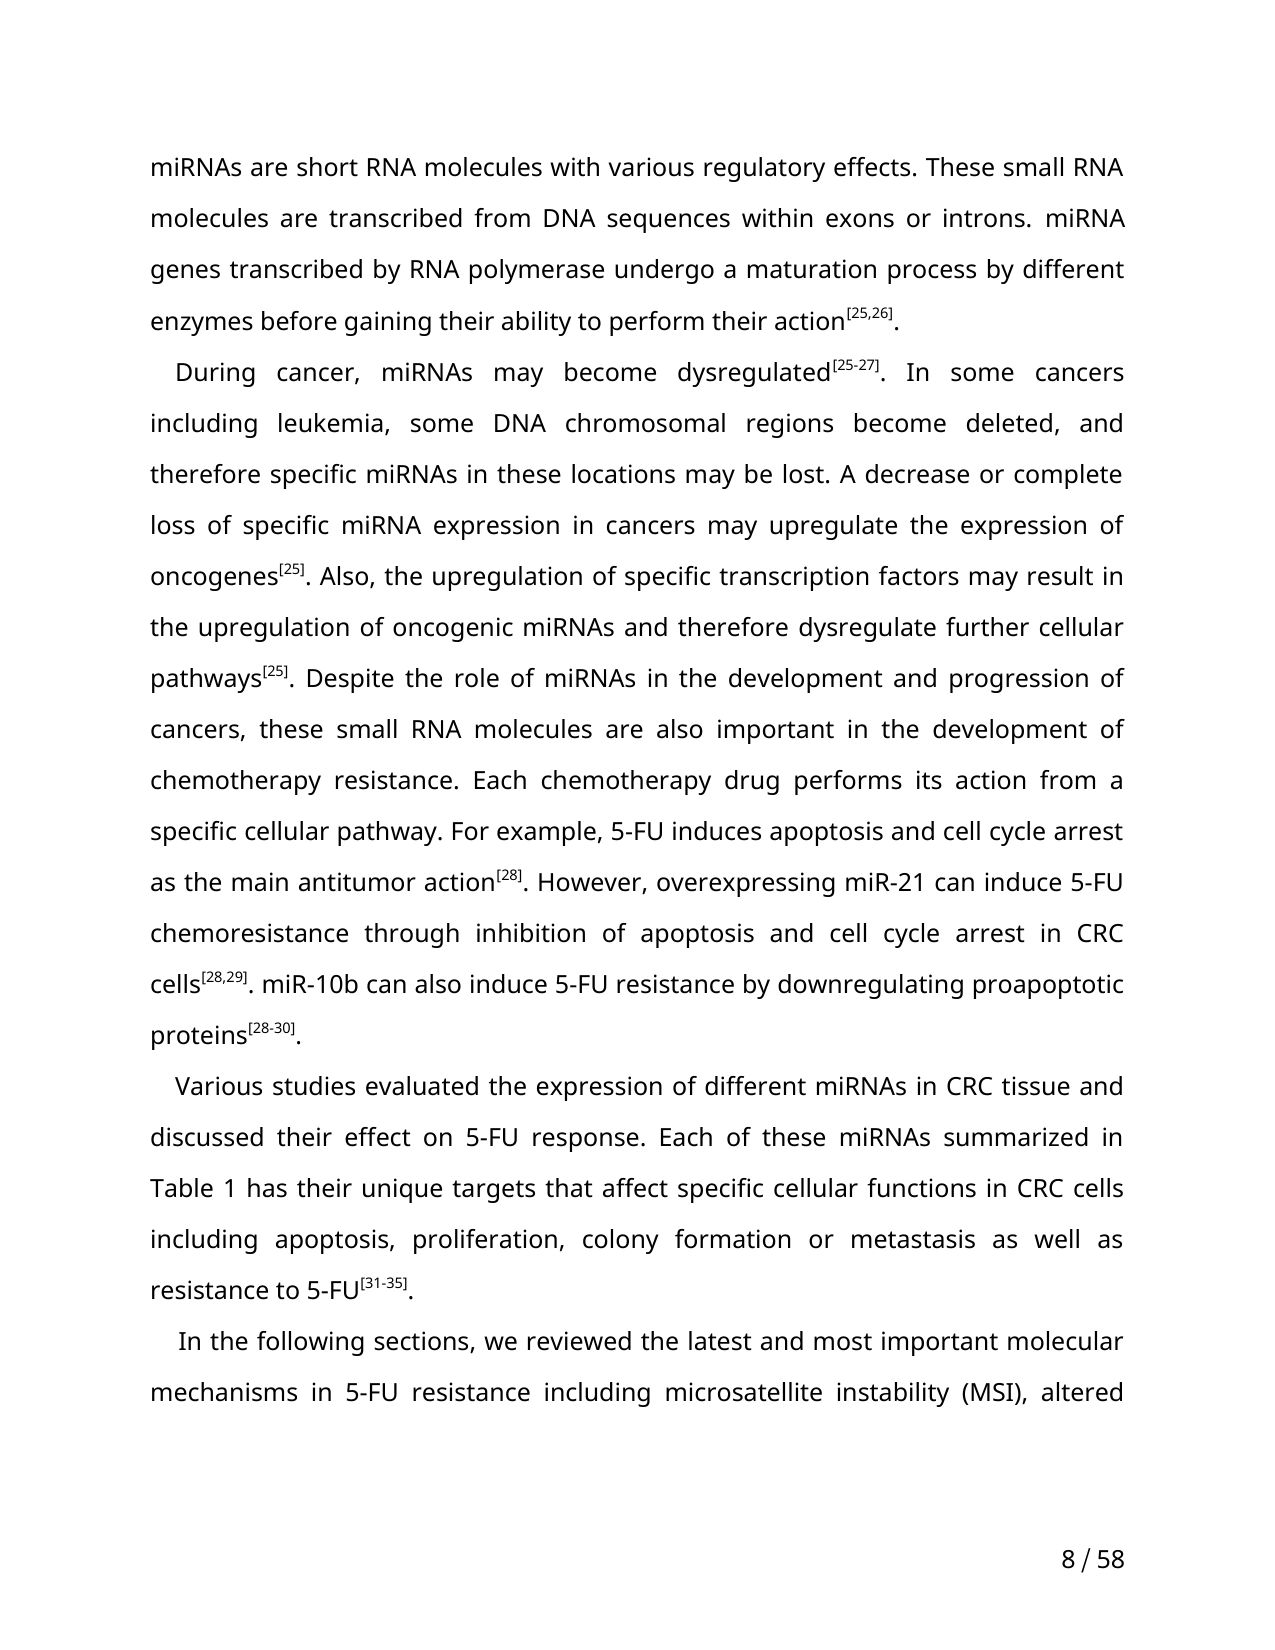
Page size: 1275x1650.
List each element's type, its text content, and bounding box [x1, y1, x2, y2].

text miRNAs are short RNA molecules with various regulatory effects. These small RNA molecules are transcribed from DNA sequences within exons or introns. miRNA genes transcribed by RNA polymerase undergo a maturation process by different enzymes before gaining their ability to perform their action[25,26]. [150, 150, 1125, 337]
text Various studies evaluated the expression of different miRNAs in CRC tissue and discussed their effect on 5-FU response. Each of these miRNAs summarized in Table 1 has their unique targets that affect specific cellular functions in CRC cells including apoptosis, proliferation, colony formation or metastasis as well as resistance to 5-FU[31-35]. [150, 1069, 1125, 1307]
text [150, 1324, 1125, 1409]
text During cancer, miRNAs may become dysregulated[25-27]. In some cancers including leukemia, some DNA chromosomal regions become deleted, and therefore specific miRNAs in these locations may be lost. A decrease or complete loss of specific miRNA expression in cancers may upregulate the expression of oncogenes[25]. Also, the upregulation of specific transcription factors may result in the upregulation of oncogenic miRNAs and therefore dysregulate further cellular pathways[25]. Despite the role of miRNAs in the development and progression of cancers, these small RNA molecules are also important in the development of chemotherapy resistance. Each chemotherapy drug performs its action from a specific cellular pathway. For example, 5-FU induces apoptosis and cell cycle arrest as the main antitumor action[28]. However, overexpressing miR-21 can induce 5-FU chemoresistance through inhibition of apoptosis and cell cycle arrest in CRC cells[28,29]. miR-10b can also induce 5-FU resistance by downregulating proapoptotic proteins[28-30]. [150, 354, 1125, 1052]
